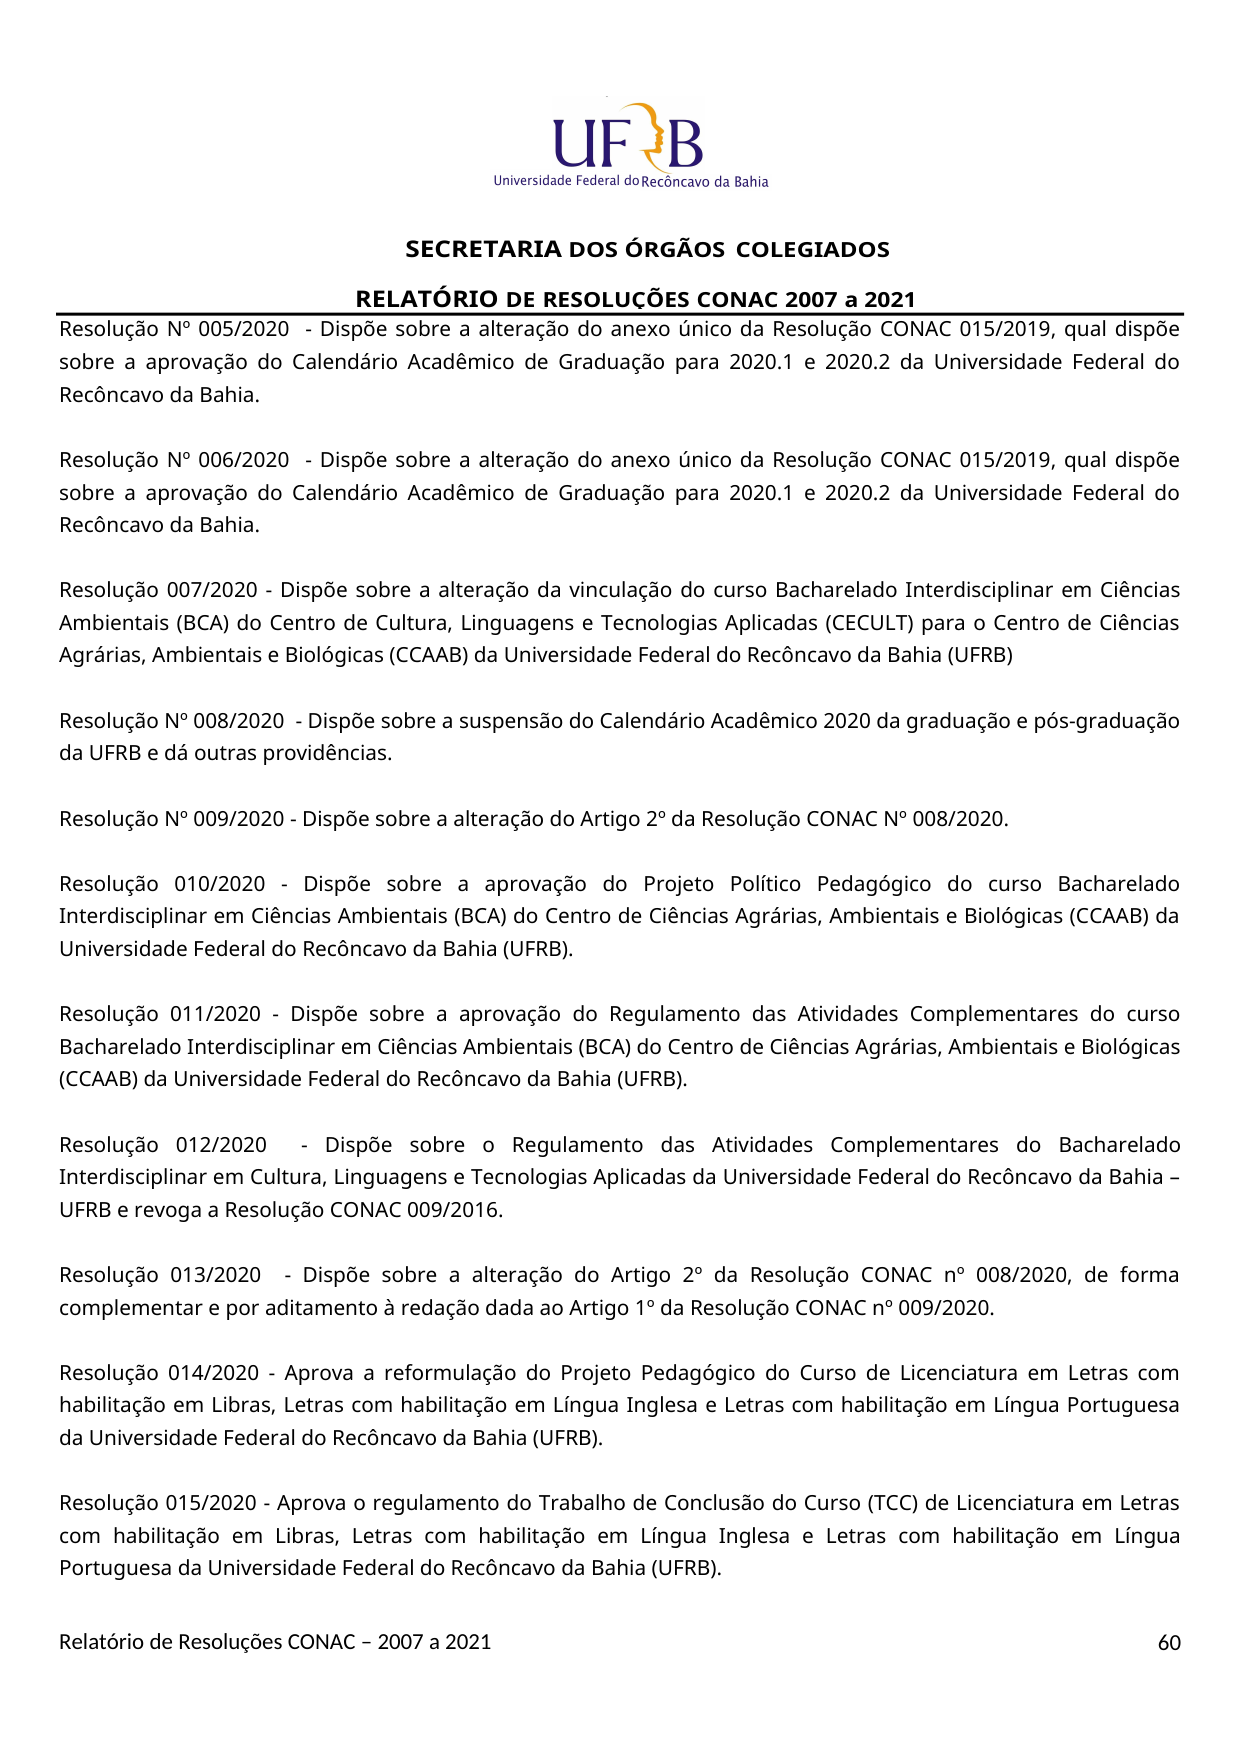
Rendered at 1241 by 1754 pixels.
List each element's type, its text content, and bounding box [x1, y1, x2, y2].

text Resolução Nº 005/2020 - Dispõe sobre a alteração do anexo único da Resolução CONAC 015/2019, qual dispõe sobre a aprovação do Calendário Acadêmico de Graduação para 2020.1 e 2020.2 da Universidade Federal do Recôncavo da Bahia. [59, 314, 1182, 408]
text Resolução 007/2020 - Dispõe sobre a alteração da vinculação do curso Bacharelado Interdisciplinar em Ciências Ambientais (BCA) do Centro de Cultura, Linguagens e Tecnologias Aplicadas (CECULT) para o Centro de Ciências Agrárias, Ambientais e Biológicas (CCAAB) da Universidade Federal do Recôncavo da Bahia (UFRB) [59, 575, 1182, 669]
text Resolução Nº 006/2020 - Dispõe sobre a alteração do anexo único da Resolução CONAC 015/2019, qual dispõe sobre a aprovação do Calendário Acadêmico de Graduação para 2020.1 e 2020.2 da Universidade Federal do Recôncavo da Bahia. [59, 445, 1182, 539]
text Resolução 014/2020 - Aprova a reformulação do Projeto Pedagógico do Curso de Licenciatura em Letras com habilitação em Libras, Letras com habilitação em Língua Inglesa e Letras com habilitação em Língua Portuguesa da Universidade Federal do Recôncavo da Bahia (UFRB). [59, 1358, 1182, 1452]
text Resolução 012/2020 - Dispõe sobre o Regulamento das Atividades Complementares do Bacharelado Interdisciplinar em Cultura, Linguagens e Tecnologias Aplicadas da Universidade Federal do Recôncavo da Bahia – UFRB e revoga a Resolução CONAC 009/2016. [59, 1130, 1182, 1223]
text Resolução Nº 009/2020 - Dispõe sobre a alteração do Artigo 2º da Resolução CONAC Nº 008/2020. [59, 804, 1182, 832]
text Resolução 010/2020 - Dispõe sobre a aprovação do Projeto Político Pedagógico do curso Bacharelado Interdisciplinar em Ciências Ambientais (BCA) do Centro de Ciências Agrárias, Ambientais e Biológicas (CCAAB) da Universidade Federal do Recôncavo da Bahia (UFRB). [59, 869, 1182, 962]
text Resolução 013/2020 - Dispõe sobre a alteração do Artigo 2º da Resolução CONAC nº 008/2020, de forma complementar e por aditamento à redação dada ao Artigo 1º da Resolução CONAC nº 009/2020. [59, 1260, 1182, 1321]
text Resolução Nº 008/2020 - Dispõe sobre a suspensão do Calendário Acadêmico 2020 da graduação e pós-graduação da UFRB e dá outras providências. [59, 706, 1182, 767]
picture [490, 96, 772, 191]
text Resolução 015/2020 - Aprova o regulamento do Trabalho de Conclusão do Curso (TCC) de Licenciatura em Letras com habilitação em Libras, Letras com habilitação em Língua Inglesa e Letras com habilitação em Língua Portuguesa da Universidade Federal do Recôncavo da Bahia (UFRB). [59, 1488, 1182, 1582]
text Resolução 011/2020 - Dispõe sobre a aprovação do Regulamento das Atividades Complementares do curso Bacharelado Interdisciplinar em Ciências Ambientais (BCA) do Centro de Ciências Agrárias, Ambientais e Biológicas (CCAAB) da Universidade Federal do Recôncavo da Bahia (UFRB). [59, 999, 1182, 1093]
